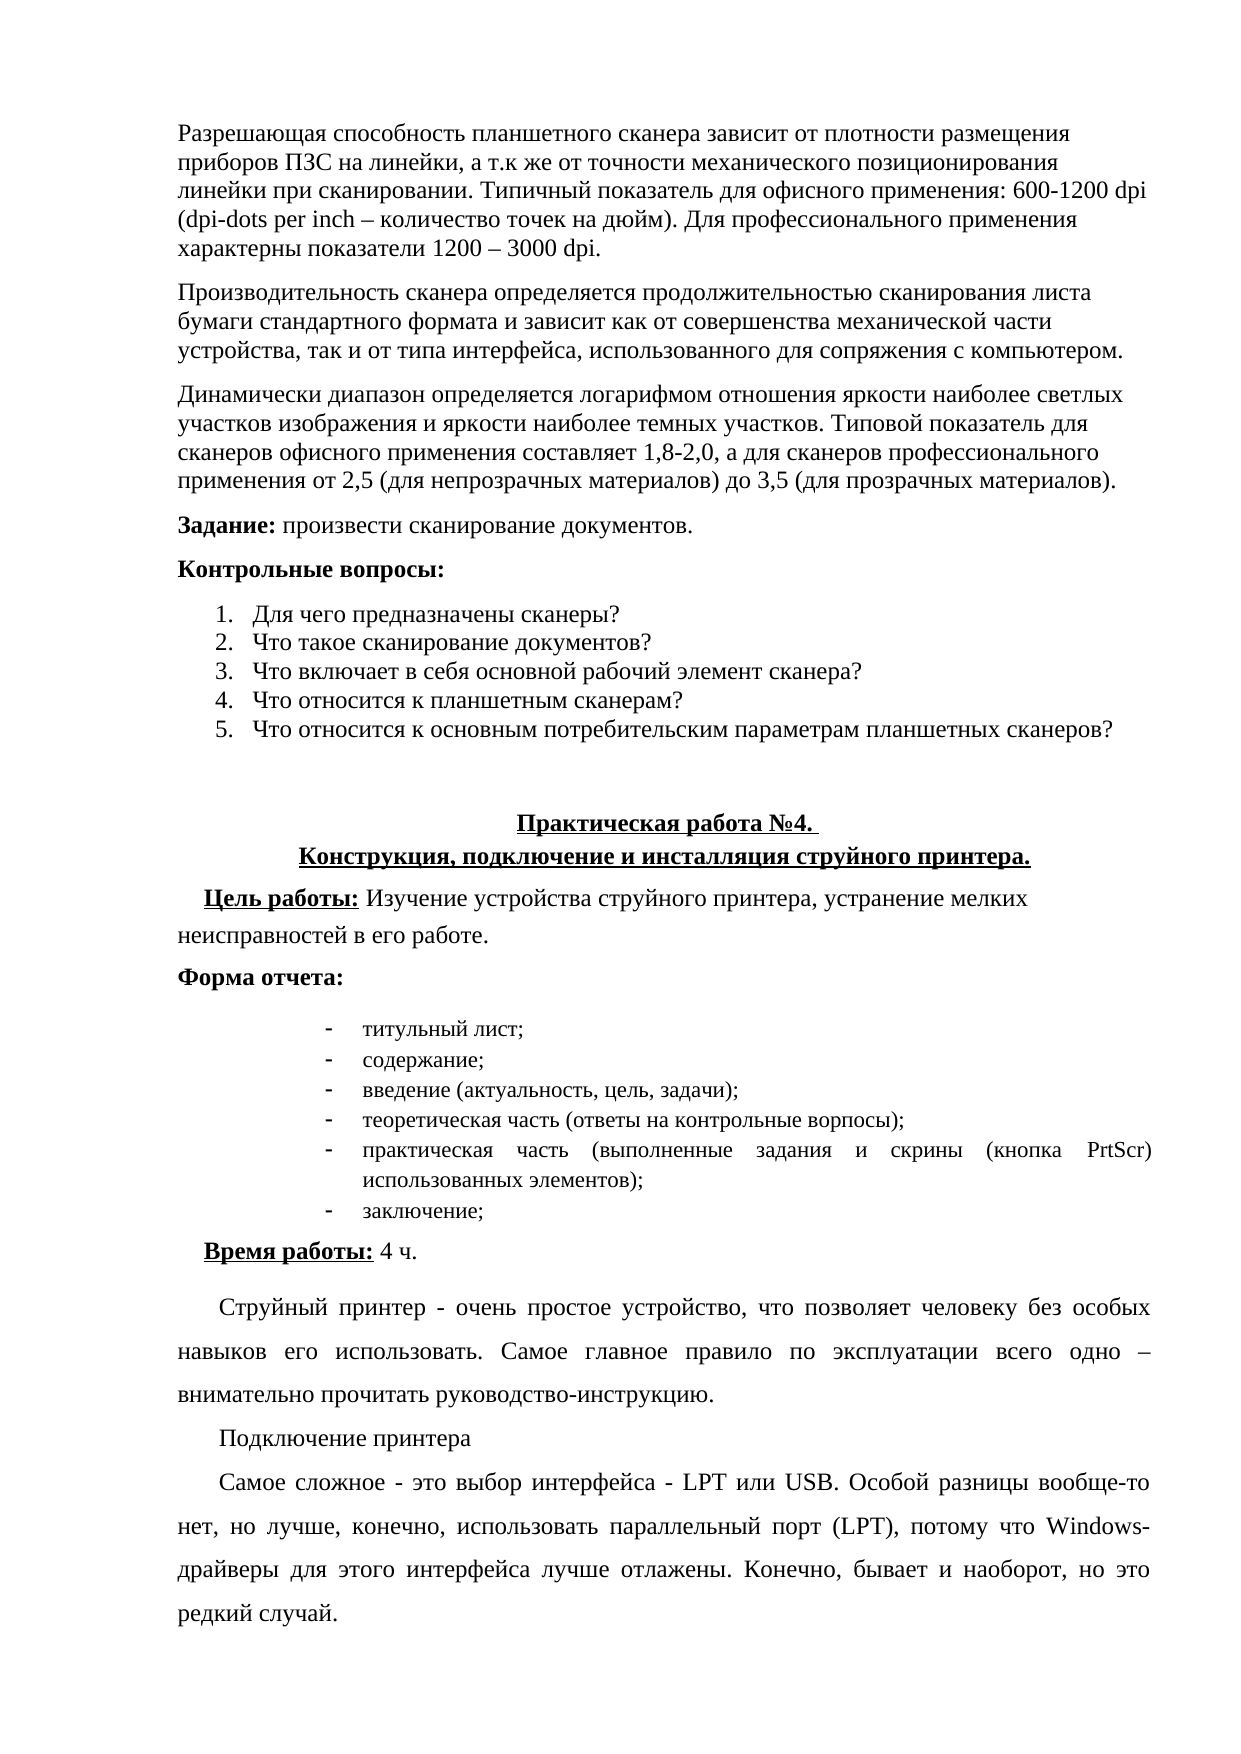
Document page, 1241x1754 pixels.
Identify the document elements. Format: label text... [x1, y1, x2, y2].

list Что относится к основным потребительским параметрам планшетных сканеров? [215, 714, 1152, 742]
text Разрешающая способность планшетного сканера зависит от плотности размещения приборов ПЗС на линейки, а т.к же от точности механического позиционирования линейки при сканировании. Типичный показатель для офисного применения: 600-1200 dpi (dpi-dots per inch – количество точек на дюйм). Для профессионального применения характерны показатели 1200 – 3000 dpi. [177, 118, 1152, 262]
list Что включает в себя основной рабочий элемент сканера? [215, 656, 1152, 685]
text Задание: произвести сканирование документов. [177, 510, 1152, 539]
text Подключение принтера [177, 1408, 1152, 1452]
text Практическая работа №4. [177, 808, 1152, 837]
text Время работы: 4 ч. [177, 1227, 1152, 1264]
list заключение; [325, 1197, 1152, 1223]
list введение (актуальность, цель, задачи); [325, 1076, 1152, 1102]
text Самое сложное - это выбор интерфейса - LPT или USB. Особой разницы вообще-то нет, но лучше, конечно, использовать параллельный порт (LPT), потому что Windows-драйверы для этого интерфейса лучше отлажены. Конечно, бывает и наоборот, но это редкий случай. [177, 1452, 1152, 1627]
list титульный лист; [325, 1016, 1152, 1042]
text Цель работы: Изучение устройства струйного принтера, устранение мелких неисправностей в его работе. [177, 874, 1152, 949]
list Для чего предназначены сканеры? [215, 599, 1152, 627]
text Производительность сканера определяется продолжительностью сканирования листа бумаги стандартного формата и зависит как от совершенства механической части устройства, так и от типа интерфейса, использованного для сопряжения с компьютером. [177, 277, 1152, 364]
text Контрольные вопросы: [177, 554, 1152, 583]
text Струйный принтер - очень простое устройство, что позволяет человеку без особых навыков его использовать. Самое главное правило по эксплуатации всего одно – внимательно прочитать руководство-инструкцию. [177, 1277, 1152, 1408]
text Форма отчета: [177, 962, 1152, 990]
list Что такое сканирование документов? [215, 627, 1152, 656]
text Конструкция, подключение и инсталляция струйного принтера. [177, 841, 1152, 870]
list практическая часть (выполненные задания и скрины (кнопка PrtScr) использованных элементов); [325, 1136, 1152, 1193]
list содержание; [325, 1046, 1152, 1072]
list теоретическая часть (ответы на контрольные ворпосы); [325, 1106, 1152, 1132]
text Динамически диапазон определяется логарифмом отношения яркости наиболее светлых участков изображения и яркости наиболее темных участков. Типовой показатель для сканеров офисного применения составляет 1,8-2,0, а для сканеров профессионального применения от 2,5 (для непрозрачных материалов) до 3,5 (для прозрачных материалов). [177, 379, 1152, 494]
list Что относится к планшетным сканерам? [215, 685, 1152, 714]
